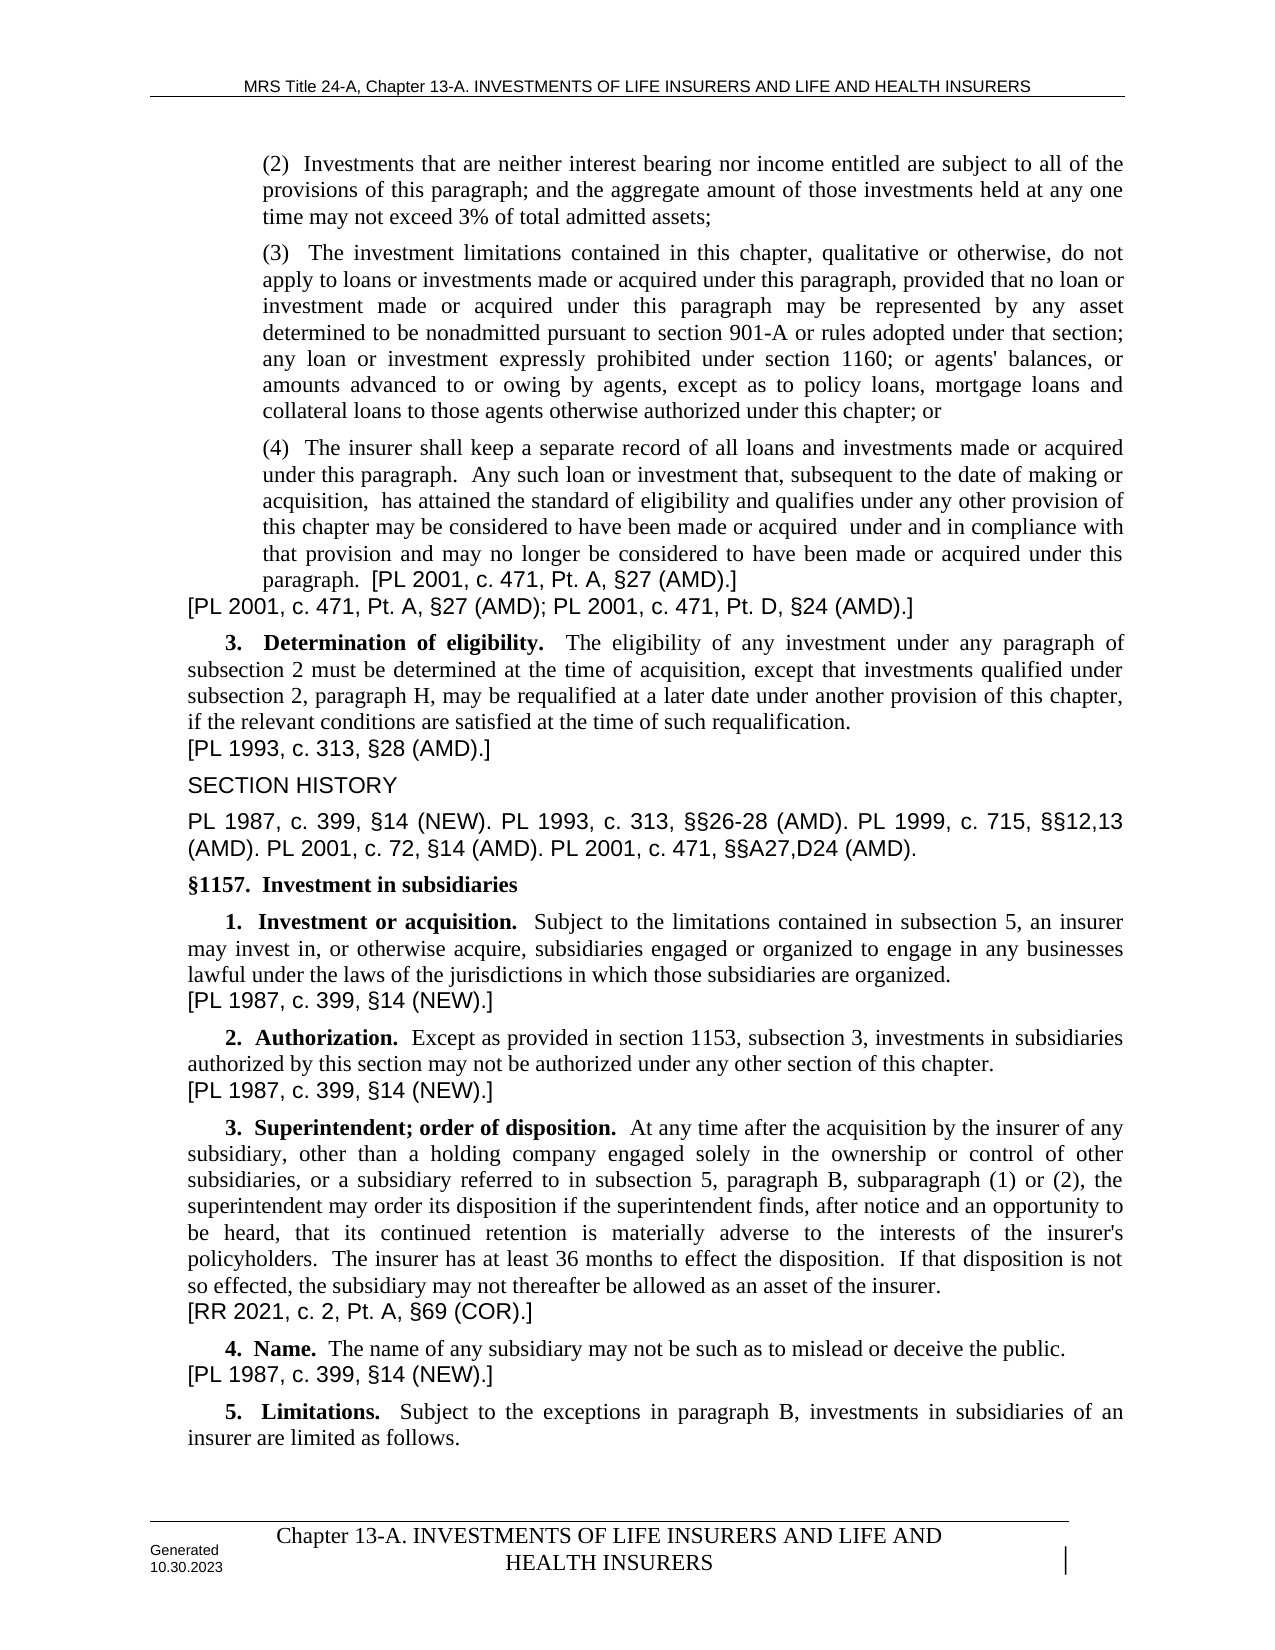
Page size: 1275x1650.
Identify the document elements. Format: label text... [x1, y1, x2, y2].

text (2) Investments that are neither interest bearing nor income entitled are subject to all of the provisions of this paragraph; and the aggregate amount of those investments held at any one time may not exceed 3% of total admitted assets; [262, 150, 1125, 229]
text §1157. Investment in subsidiaries [187, 871, 1125, 898]
text 4. Name. The name of any subsidiary may not be such as to mislead or deceive the public. [187, 1335, 1125, 1361]
text [PL 1987, c. 399, §14 (NEW).] [187, 1077, 1125, 1103]
text 3. Determination of eligibility. The eligibility of any investment under any paragraph of subsection 2 must be determined at the time of acquisition, except that investments qualified under subsection 2, paragraph H, may be requalified at a later date under another provision of this chapter, if the relevant conditions are satisfied at the time of such requalification. [187, 629, 1125, 735]
text 1. Investment or acquisition. Subject to the limitations contained in subsection 5, an insurer may invest in, or otherwise acquire, subsidiaries engaged or organized to engage in any businesses lawful under the laws of the jurisdictions in which those subsidiaries are organized. [187, 908, 1125, 987]
text (4) The insurer shall keep a separate record of all loans and investments made or acquired under this paragraph. Any such loan or investment that, subsequent to the date of making or acquisition, has attained the standard of eligibility and qualifies under any other provision of this chapter may be considered to have been made or acquired under and in compliance with that provision and may no longer be considered to have been made or acquired under this paragraph. [PL 2001, c. 471, Pt. A, §27 (AMD).] [262, 434, 1125, 593]
text (3) The investment limitations contained in this chapter, qualitative or otherwise, do not apply to loans or investments made or acquired under this paragraph, provided that no loan or investment made or acquired under this paragraph may be represented by any asset determined to be nonadmitted pursuant to section 901-A or rules adopted under that section; any loan or investment expressly prohibited under section 1160; or agents' balances, or amounts advanced to or owing by agents, except as to policy loans, mortgage loans and collateral loans to those agents otherwise authorized under this chapter; or [262, 239, 1125, 424]
text 3. Superintendent; order of disposition. At any time after the acquisition by the insurer of any subsidiary, other than a holding company engaged solely in the ownership or control of other subsidiaries, or a subsidiary referred to in subsection 5, paragraph B, subparagraph (1) or (2), the superintendent may order its disposition if the superintendent finds, after notice and an opportunity to be heard, that its continued retention is materially adverse to the interests of the insurer's policyholders. The insurer has at least 36 months to effect the disposition. If that disposition is not so effected, the subsidiary may not thereafter be allowed as an asset of the insurer. [187, 1113, 1125, 1298]
text 2. Authorization. Except as provided in section 1153, subsection 3, investments in subsidiaries authorized by this section may not be authorized under any other section of this chapter. [187, 1024, 1125, 1077]
text PL 1987, c. 399, §14 (NEW). PL 1993, c. 313, §§26-28 (AMD). PL 1999, c. 715, §§12,13 (AMD). PL 2001, c. 72, §14 (AMD). PL 2001, c. 471, §§A27,D24 (AMD). [187, 808, 1125, 861]
text [PL 2001, c. 471, Pt. A, §27 (AMD); PL 2001, c. 471, Pt. D, §24 (AMD).] [187, 593, 1125, 619]
text SECTION HISTORY [187, 772, 1125, 798]
text 5. Limitations. Subject to the exceptions in paragraph B, investments in subsidiaries of an insurer are limited as follows. [187, 1398, 1125, 1451]
text [PL 1987, c. 399, §14 (NEW).] [187, 987, 1125, 1014]
text [PL 1993, c. 313, §28 (AMD).] [187, 735, 1125, 761]
text [RR 2021, c. 2, Pt. A, §69 (COR).] [187, 1298, 1125, 1324]
text [PL 1987, c. 399, §14 (NEW).] [187, 1361, 1125, 1387]
